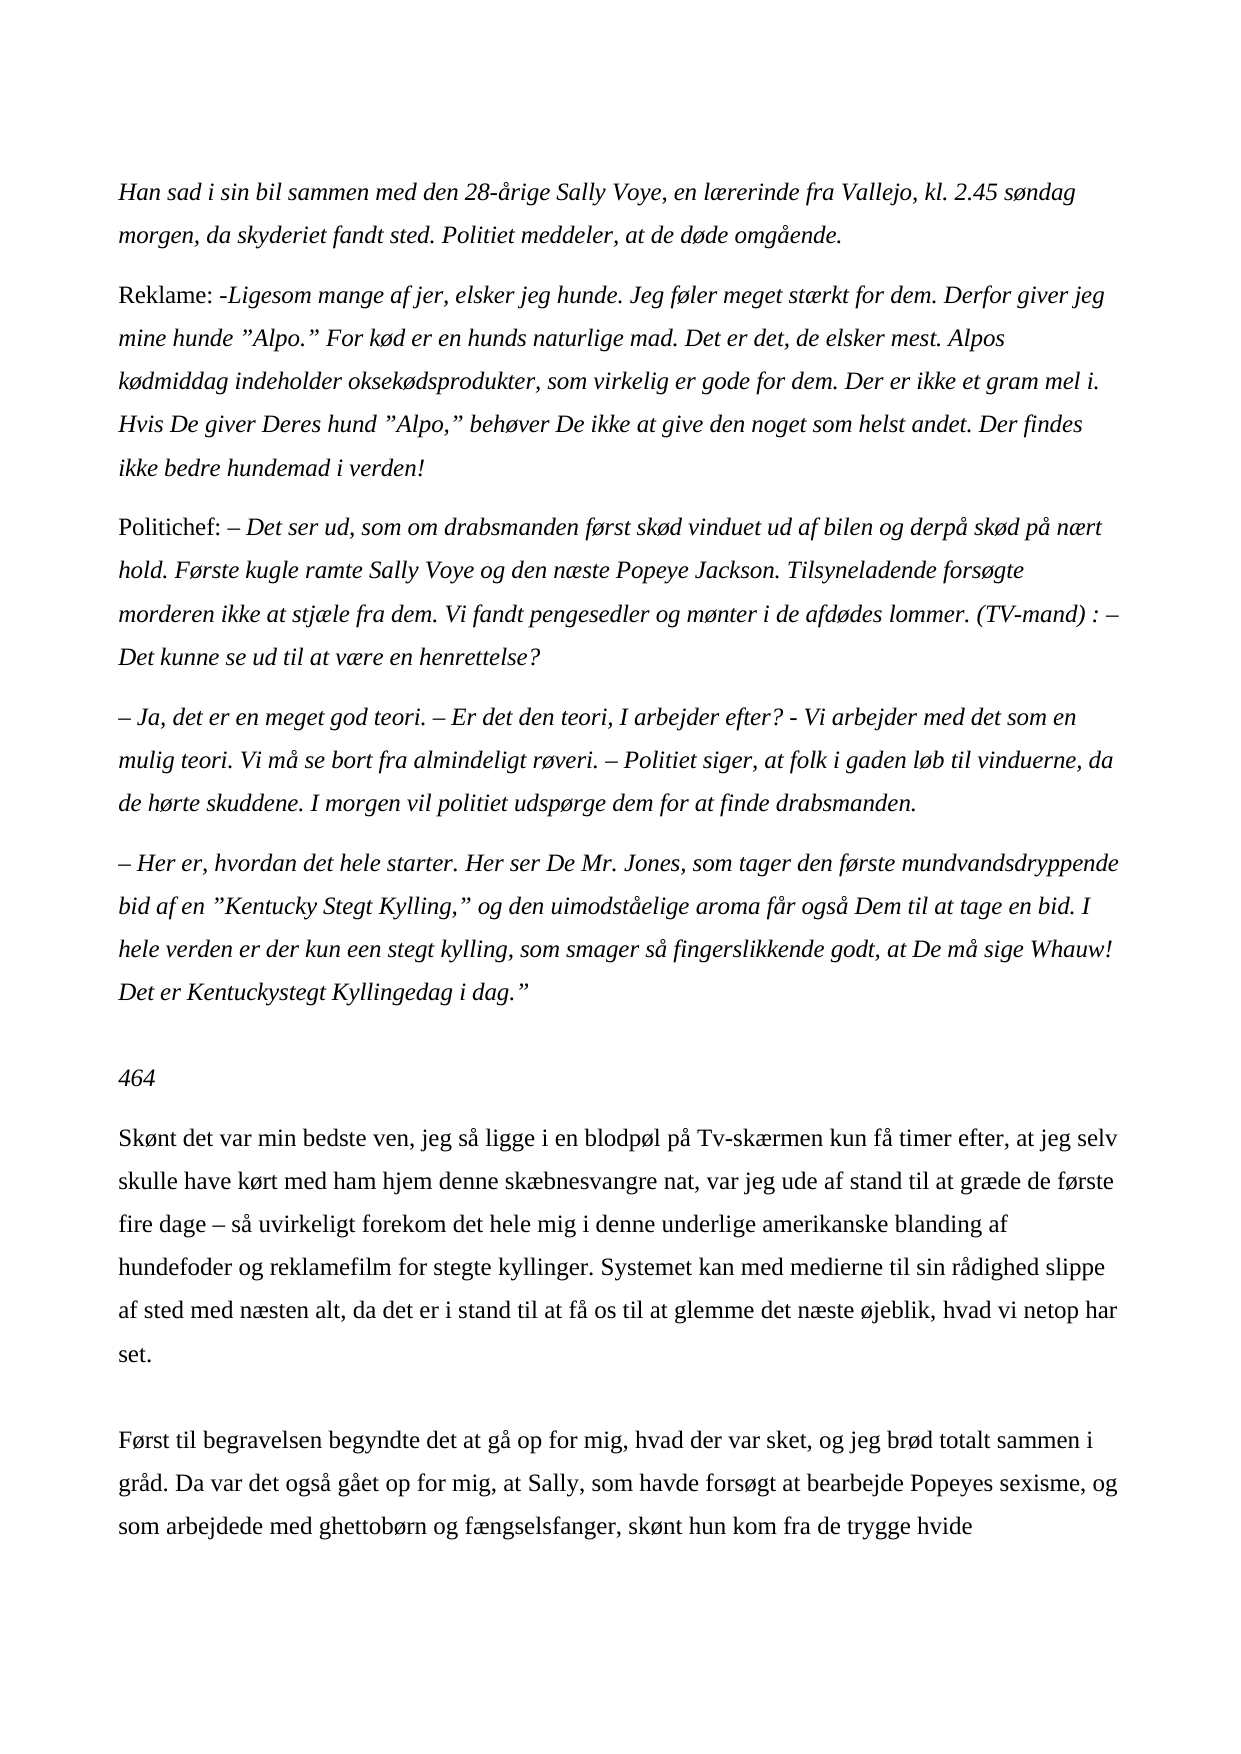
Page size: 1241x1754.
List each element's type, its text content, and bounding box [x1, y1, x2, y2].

text – Her er, hvordan det hele starter. Her ser De Mr. Jones, som tager den første mundvandsdryppende bid af en ”Kentucky Stegt Kylling,” og den uimodståelige aroma får også Dem til at tage en bid. I hele verden er der kun een stegt kylling, som smager så fingerslikkende godt, at De må sige Whauw! Det er Kentuckystegt Kyllingedag i dag.” 464 [118, 848, 1122, 1092]
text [118, 177, 1122, 249]
text – Ja, det er en meget god teori. – Er det den teori, I arbejder efter? - Vi arbejder med det som en mulig teori. Vi må se bort fra almindeligt røveri. – Politiet siger, at folk i gaden løb til vinduerne, da de hørte skuddene. I morgen vil politiet udspørge dem for at finde drabsmanden. [118, 702, 1122, 817]
text Politichef: – Det ser ud, som om drabsmanden først skød vinduet ud af bilen og derpå skød på nært hold. Første kugle ramte Sally Voye og den næste Popeye Jackson. Tilsyneladende forsøgte morderen ikke at stjæle fra dem. Vi fandt pengesedler og mønter i de afdødes lommer. (TV-mand) : – Det kunne se ud til at være en henrettelse? [118, 512, 1122, 671]
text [118, 1123, 1122, 1540]
text Reklame: -Ligesom mange af jer, elsker jeg hunde. Jeg føler meget stærkt for dem. Derfor giver jeg mine hunde ”Alpo.” For kød er en hunds naturlige mad. Det er det, de elsker mest. Alpos kødmiddag indeholder oksekødsprodukter, som virkelig er gode for dem. Der er ikke et gram mel i. Hvis De giver Deres hund ”Alpo,” behøver De ikke at give den noget som helst andet. Der findes ikke bedre hundemad i verden! [118, 280, 1122, 481]
